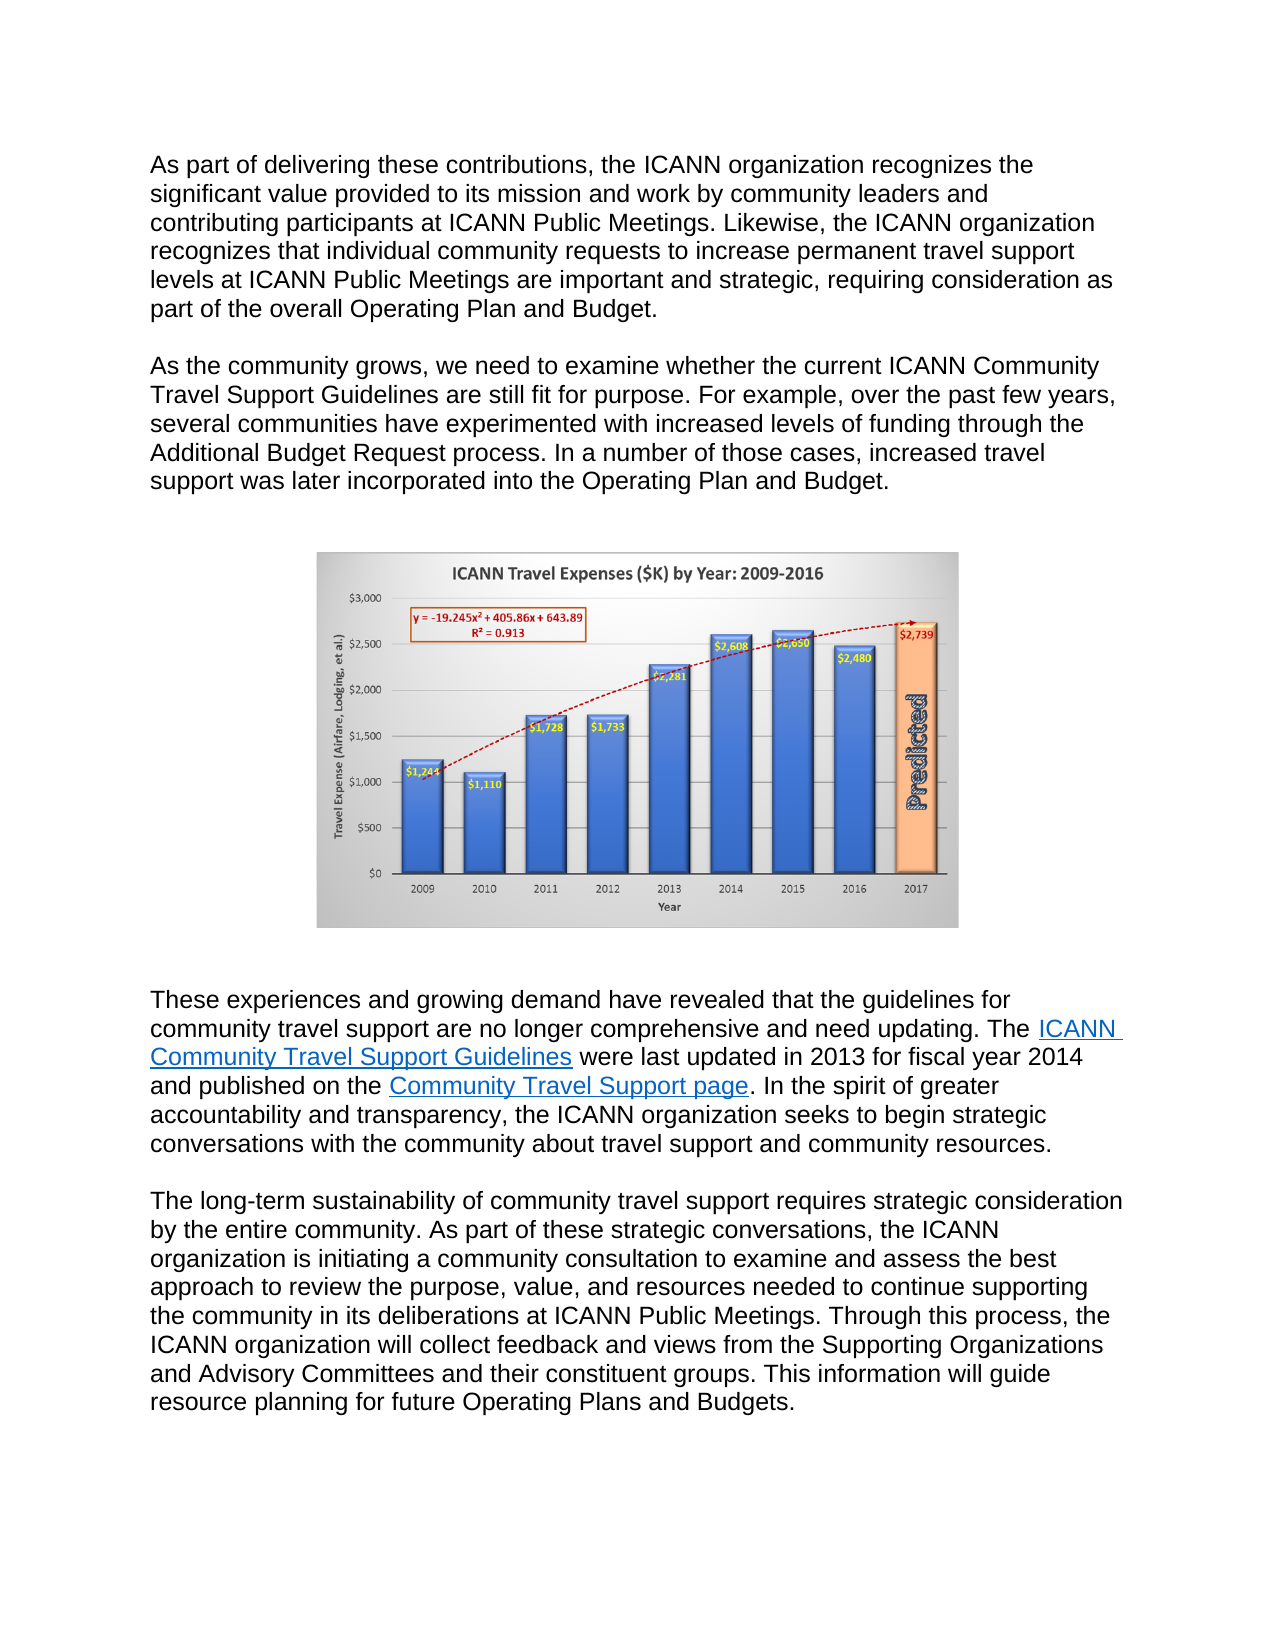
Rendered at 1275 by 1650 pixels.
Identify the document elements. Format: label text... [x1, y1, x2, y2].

picture [316, 552, 959, 928]
text As the community grows, we need to examine whether the current ICANN Community Travel Support Guidelines are still fit for purpose. For example, over the past few years, several communities have experimented with increased levels of funding through the Additional Budget Request process. In a number of those cases, increased travel support was later incorporated into the Operating Plan and Budget. [150, 351, 1125, 495]
text The long-term sustainability of community travel support requires strategic consideration by the entire community. As part of these strategic conversations, the ICANN organization is initiating a community consultation to examine and assess the best approach to review the purpose, value, and resources needed to continue supporting the community in its deliberations at ICANN Public Meetings. Through this process, the ICANN organization will collect feedback and views from the Supporting Organizations and Advisory Committees and their constituent groups. This information will guide resource planning for future Operating Plans and Budgets. [150, 1186, 1125, 1416]
text As part of delivering these contributions, the ICANN organization recognizes the significant value provided to its mission and work by community leaders and contributing participants at ICANN Public Meetings. Likewise, the ICANN organization recognizes that individual community requests to increase permanent travel support levels at ICANN Public Meetings are important and strategic, requiring consideration as part of the overall Operating Plan and Budget. [150, 150, 1125, 322]
text These experiences and growing demand have revealed that the guidelines for community travel support are no longer comprehensive and need updating. The ICANN Community Travel Support Guidelines were last updated in 2013 for fiscal year 2014 and published on the Community Travel Support page. In the spirit of greater accountability and transparency, the ICANN organization seeks to begin strategic conversations with the community about travel support and community resources. [150, 985, 1125, 1157]
